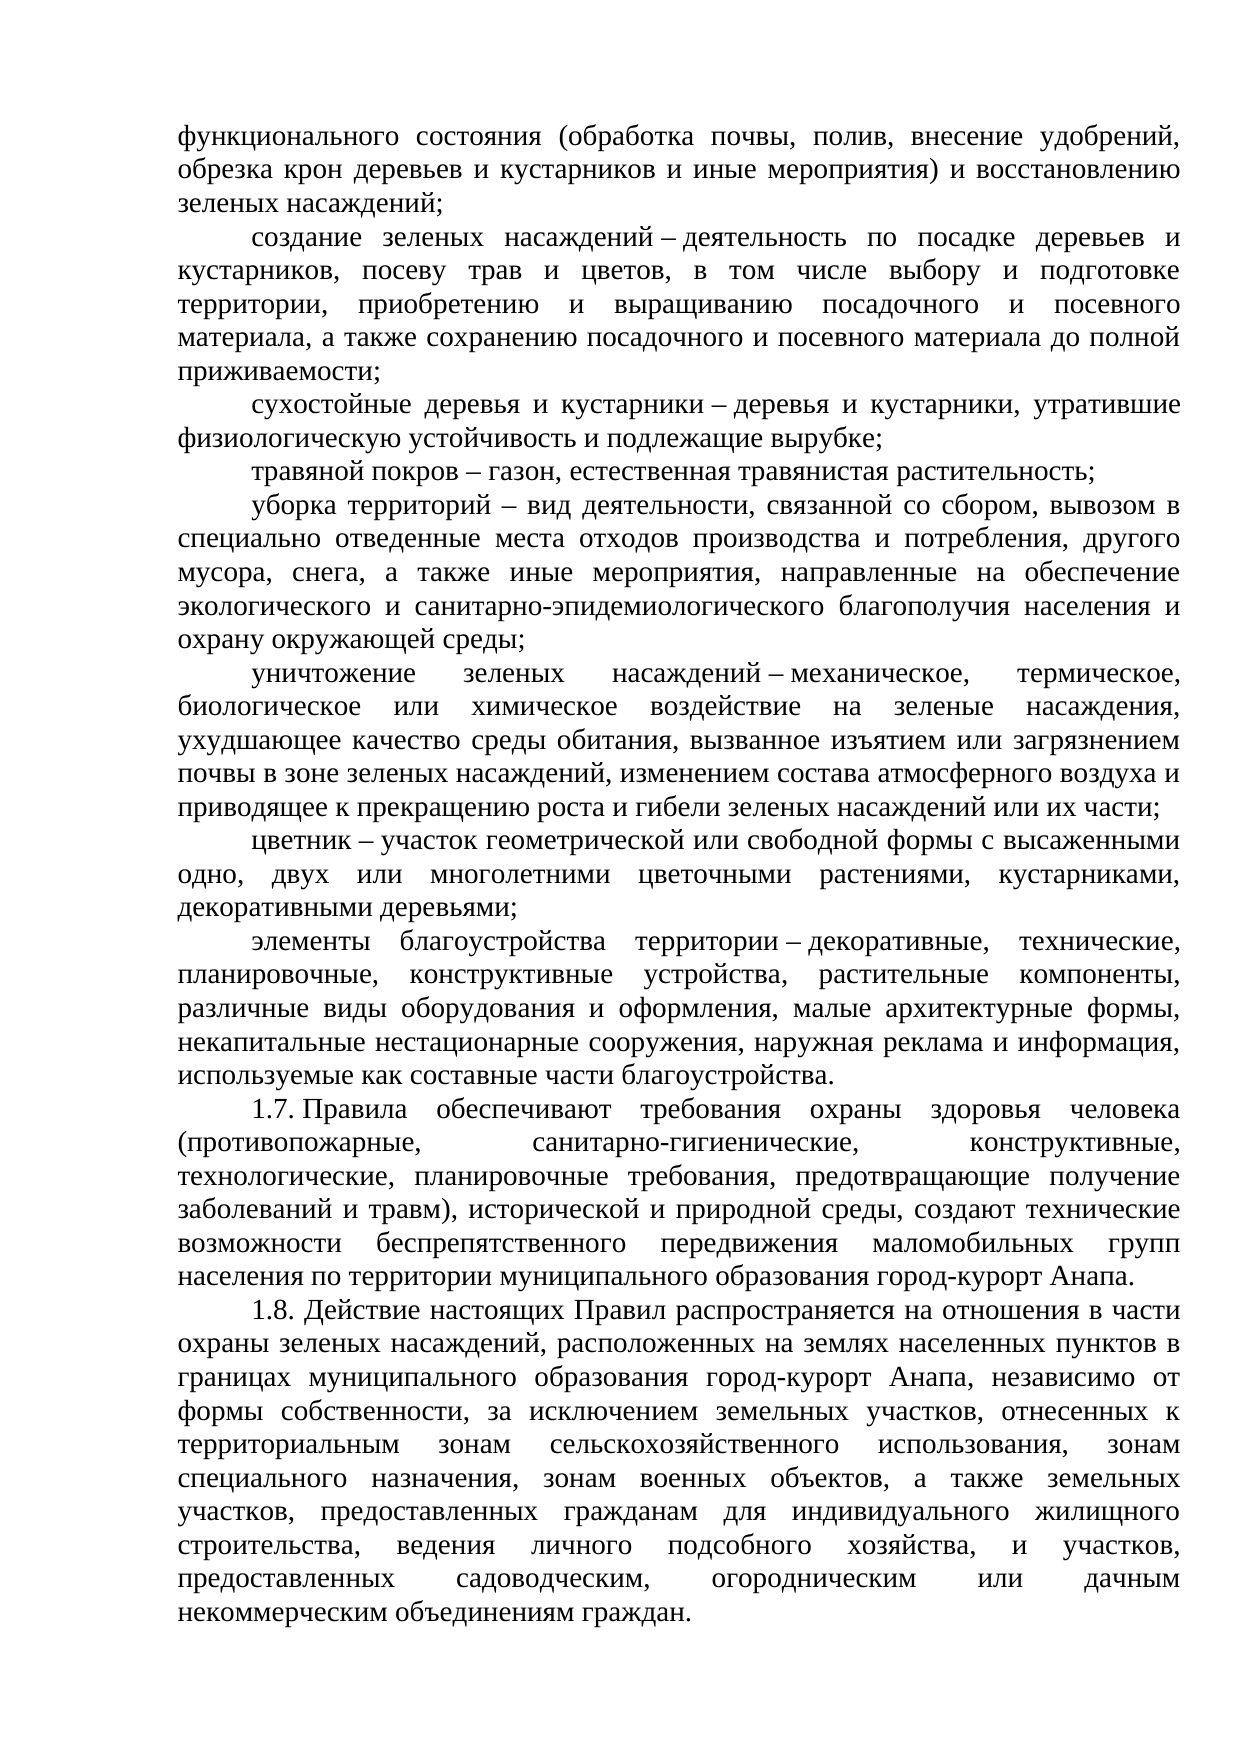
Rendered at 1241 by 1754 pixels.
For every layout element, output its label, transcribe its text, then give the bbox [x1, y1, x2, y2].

text цветник – участок геометрической или свободной формы с высаженными одно, двух или многолетними цветочными растениями, кустарниками, декоративными деревьями; [177, 822, 1181, 923]
text 1.7. Правила обеспечивают требования охраны здоровья человека (противопожарные, санитарно-гигиенические, конструктивные, технологические, планировочные требования, предотвращающие получение заболеваний и травм), исторической и природной среды, создают технические возможности беспрепятственного передвижения маломобильных групп населения по территории муниципального образования город-курорт Анапа. [177, 1091, 1181, 1292]
text уборка территорий – вид деятельности, связанной со сбором, вывозом в специально отведенные места отходов производства и потребления, другого мусора, снега, а также иные мероприятия, направленные на обеспечение экологического и санитарно-эпидемиологического благополучия населения и охрану окружающей среды; [177, 487, 1181, 655]
text 1.8. Действие настоящих Правил распространяется на отношения в части охраны зеленых насаждений, расположенных на землях населенных пунктов в границах муниципального образования город-курорт Анапа, независимо от формы собственности, за исключением земельных участков, отнесенных к территориальным зонам сельскохозяйственного использования, зонам специального назначения, зонам военных объектов, а также земельных участков, предоставленных гражданам для индивидуального жилищного строительства, ведения личного подсобного хозяйства, и участков, предоставленных садоводческим, огородническим или дачным некоммерческим объединениям граждан. [177, 1292, 1181, 1627]
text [177, 118, 1181, 219]
text травяной покров – газон, естественная травянистая растительность; [177, 453, 1181, 487]
text сухостойные деревья и кустарники – деревья и кустарники, утратившие физиологическую устойчивость и подлежащие вырубке; [177, 386, 1181, 453]
text уничтожение зеленых насаждений – механическое, термическое, биологическое или химическое воздействие на зеленые насаждения, ухудшающее качество среды обитания, вызванное изъятием или загрязнением почвы в зоне зеленых насаждений, изменением состава атмосферного воздуха и приводящее к прекращению роста и гибели зеленых насаждений или их части; [177, 655, 1181, 822]
text создание зеленых насаждений – деятельность по посадке деревьев и кустарников, посеву трав и цветов, в том числе выбору и подготовке территории, приобретению и выращиванию посадочного и посевного материала, а также сохранению посадочного и посевного материала до полной приживаемости; [177, 219, 1181, 386]
text элементы благоустройства территории – декоративные, технические, планировочные, конструктивные устройства, растительные компоненты, различные виды оборудования и оформления, малые архитектурные формы, некапитальные нестационарные сооружения, наружная реклама и информация, используемые как составные части благоустройства. [177, 923, 1181, 1091]
